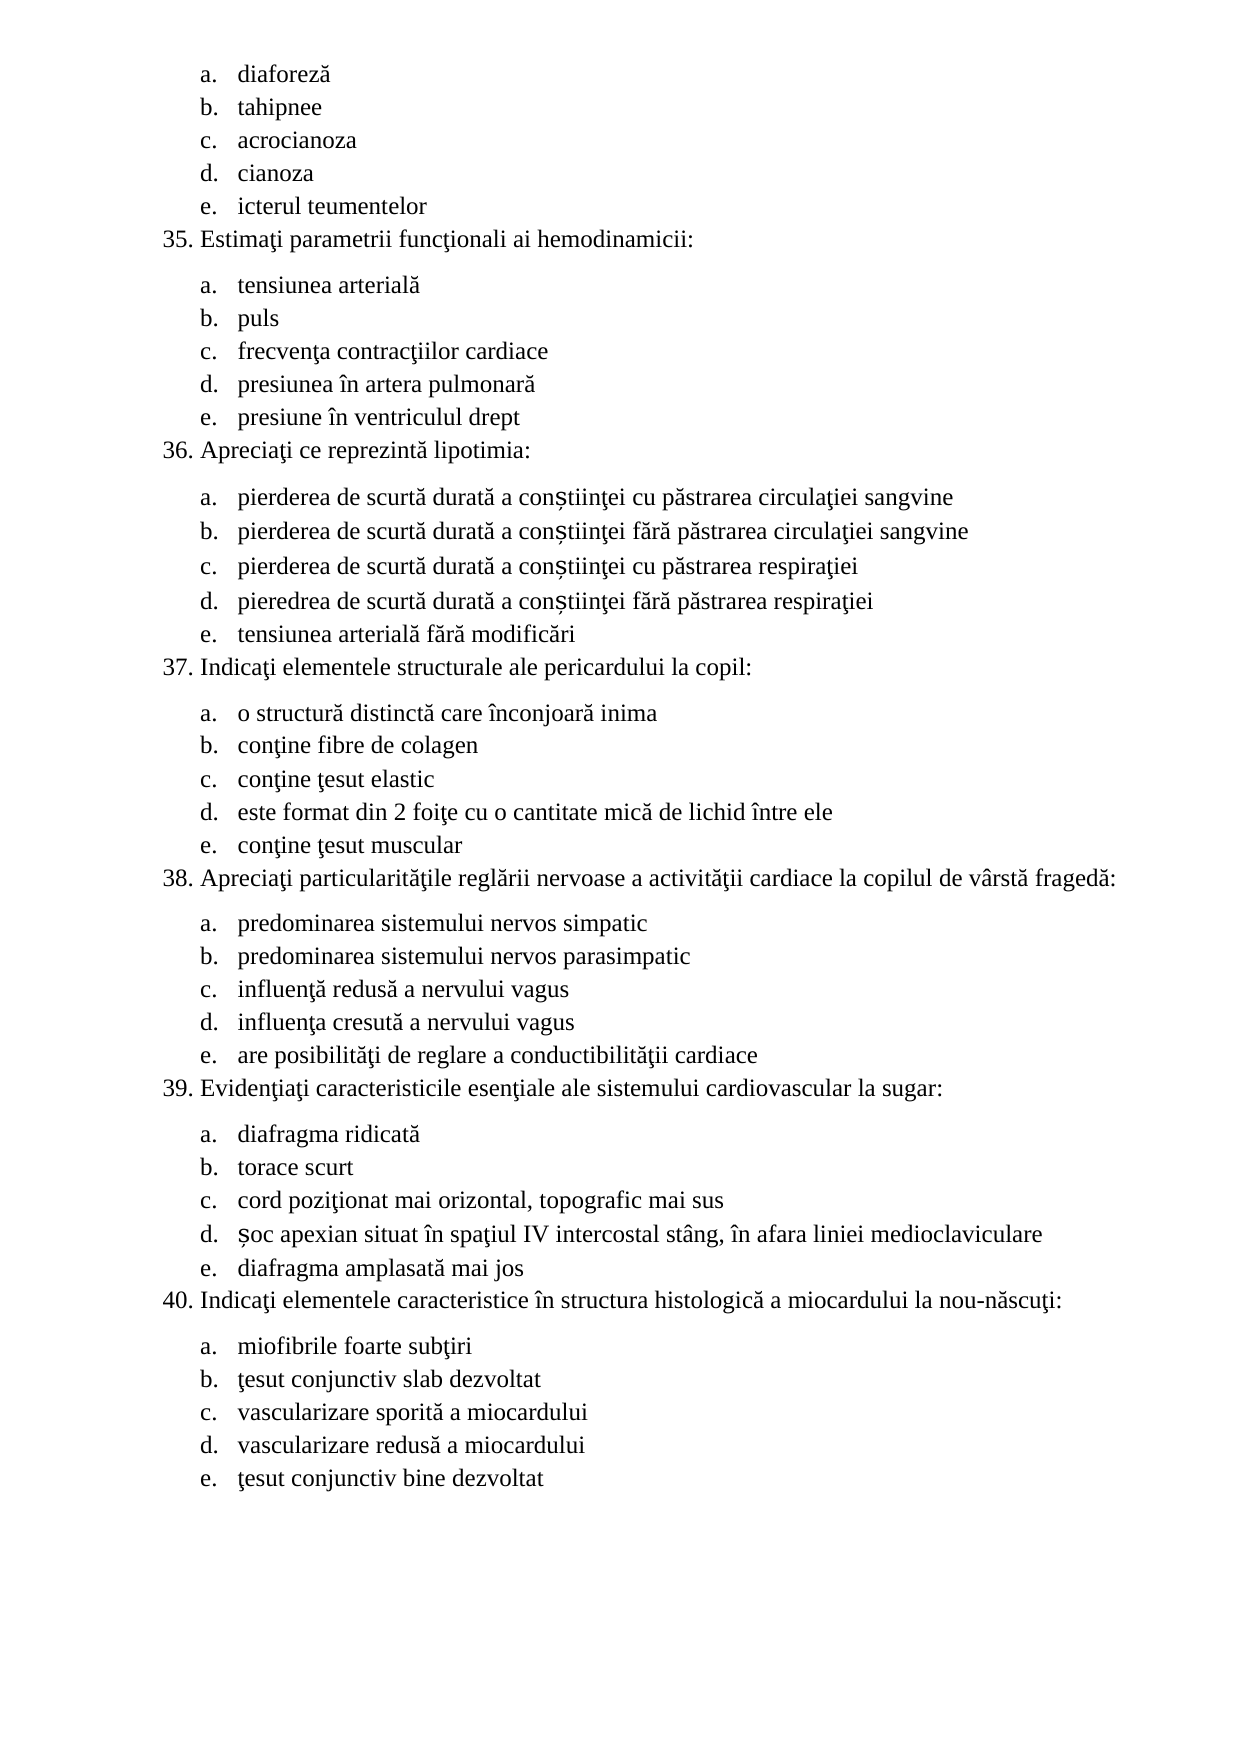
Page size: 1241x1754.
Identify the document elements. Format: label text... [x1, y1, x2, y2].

list presiunea în artera pulmonară [200, 369, 1152, 397]
list diafragma ridicată [200, 1119, 1152, 1148]
list conţine ţesut elastic [200, 764, 1152, 792]
list cord poziţionat mai orizontal, topografic mai sus [200, 1185, 1152, 1214]
list Apreciaţi particularităţile reglării nervoase a activităţii cardiace la copilul de vârstă fragedă: [162, 863, 1152, 891]
list o structură distinctă care înconjoară inima [200, 698, 1152, 726]
list predominarea sistemului nervos simpatic [200, 908, 1152, 937]
list pierderea de scurtă durată a conștiinţei cu păstrarea circulaţiei sangvine [200, 480, 1152, 511]
list diafragma amplasată mai jos [200, 1253, 1152, 1281]
list icterul teumentelor [200, 191, 1152, 220]
list are posibilităţi de reglare a conductibilităţii cardiace [200, 1040, 1152, 1069]
list puls [200, 303, 1152, 331]
list miofibrile foarte subţiri [200, 1331, 1152, 1360]
list torace scurt [200, 1152, 1152, 1181]
list pieredrea de scurtă durată a conștiinţei fără păstrarea respiraţiei [200, 584, 1152, 614]
list Estimaţi parametrii funcţionali ai hemodinamicii: [162, 224, 1152, 253]
list este format din 2 foiţe cu o cantitate mică de lichid între ele [200, 797, 1152, 825]
list presiune în ventriculul drept [200, 402, 1152, 431]
list vascularizare sporită a miocardului [200, 1397, 1152, 1426]
list frecvenţa contracţiilor cardiace [200, 336, 1152, 364]
list cianoza [200, 158, 1152, 187]
list influenţa cresută a nervului vagus [200, 1007, 1152, 1036]
list Apreciaţi ce reprezintă lipotimia: [162, 435, 1152, 463]
list diaforeză [200, 59, 1152, 88]
list șoc apexian situat în spaţiul IV intercostal stâng, în afara liniei medioclaviculare [200, 1218, 1152, 1248]
list vascularizare redusă a miocardului [200, 1430, 1152, 1459]
list predominarea sistemului nervos parasimpatic [200, 941, 1152, 970]
list pierderea de scurtă durată a conștiinţei cu păstrarea respiraţiei [200, 550, 1152, 580]
list conţine ţesut muscular [200, 830, 1152, 858]
list tensiunea arterială fără modificări [200, 619, 1152, 648]
list influenţă redusă a nervului vagus [200, 974, 1152, 1003]
list Indicaţi elementele structurale ale pericardului la copil: [162, 652, 1152, 681]
list Indicaţi elementele caracteristice în structura histologică a miocardului la nou-născuţi: [162, 1286, 1152, 1314]
list ţesut conjunctiv bine dezvoltat [200, 1463, 1152, 1492]
list pierderea de scurtă durată a conștiinţei fără păstrarea circulaţiei sangvine [200, 515, 1152, 545]
list acrocianoza [200, 125, 1152, 154]
list Evidenţiaţi caracteristicile esenţiale ale sistemului cardiovascular la sugar: [162, 1073, 1152, 1102]
list ţesut conjunctiv slab dezvoltat [200, 1364, 1152, 1393]
list tahipnee [200, 92, 1152, 121]
list tensiunea arterială [200, 270, 1152, 298]
list conţine fibre de colagen [200, 731, 1152, 759]
